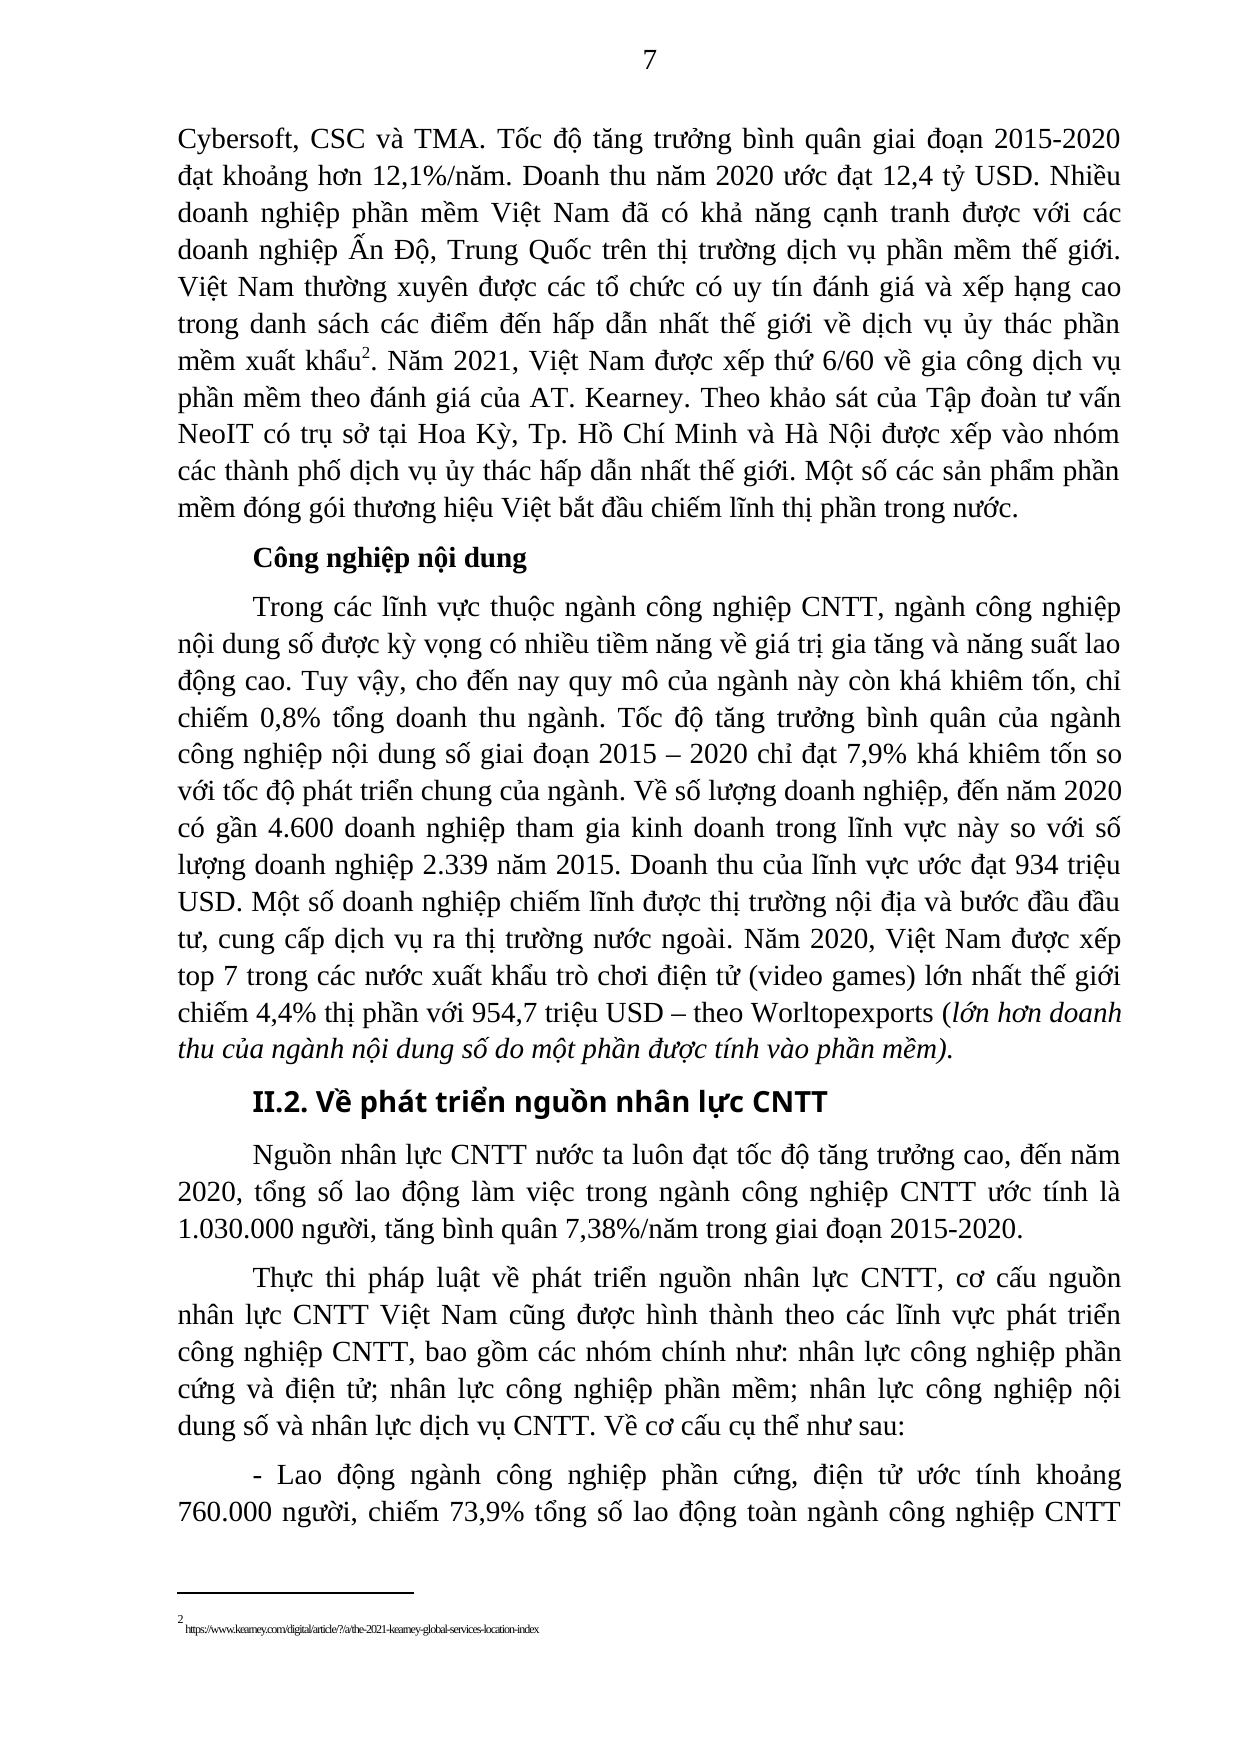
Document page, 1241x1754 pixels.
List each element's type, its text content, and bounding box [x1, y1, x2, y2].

text Thực thi pháp luật về phát triển nguồn nhân lực CNTT, cơ cấu nguồn nhân lực CNTT Việt Nam cũng được hình thành theo các lĩnh vực phát triển công nghiệp CNTT, bao gồm các nhóm chính như: nhân lực công nghiệp phần cứng và điện tử; nhân lực công nghiệp phần mềm; nhân lực công nghiệp nội dung số và nhân lực dịch vụ CNTT. Về cơ cấu cụ thể như sau: [177, 1260, 1122, 1441]
text Trong các lĩnh vực thuộc ngành công nghiệp CNTT, ngành công nghiệp nội dung số được kỳ vọng có nhiều tiềm năng về giá trị gia tăng và năng suất lao động cao. Tuy vậy, cho đến nay quy mô của ngành này còn khá khiêm tốn, chỉ chiếm 0,8% tổng doanh thu ngành. Tốc độ tăng trưởng bình quân của ngành công nghiệp nội dung số giai đoạn 2015 – 2020 chỉ đạt 7,9% khá khiêm tốn so với tốc độ phát triển chung của ngành. Về số lượng doanh nghiệp, đến năm 2020 có gần 4.600 doanh nghiệp tham gia kinh doanh trong lĩnh vực này so với số lượng doanh nghiệp 2.339 năm 2015. Doanh thu của lĩnh vực ước đạt 934 triệu USD. Một số doanh nghiệp chiếm lĩnh được thị trường nội địa và bước đầu đầu tư, cung cấp dịch vụ ra thị trường nước ngoài. Năm 2020, Việt Nam được xếp top 7 trong các nước xuất khẩu trò chơi điện tử (video games) lớn nhất thế giới chiếm 4,4% thị phần với 954,7 triệu USD – theo Worltopexports (lớn hơn doanh thu của ngành nội dung số do một phần được tính vào phần mềm). [177, 589, 1122, 1065]
text Công nghiệp nội dung [177, 540, 1122, 573]
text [177, 122, 1122, 524]
subtitle II.2. Về phát triển nguồn nhân lực CNTT [177, 1081, 1122, 1121]
text Nguồn nhân lực CNTT nước ta luôn đạt tốc độ tăng trưởng cao, đến năm 2020, tổng số lao động làm việc trong ngành công nghiệp CNTT ước tính là 1.030.000 người, tăng bình quân 7,38%/năm trong giai đoạn 2015-2020. [177, 1137, 1122, 1244]
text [177, 1457, 1122, 1528]
